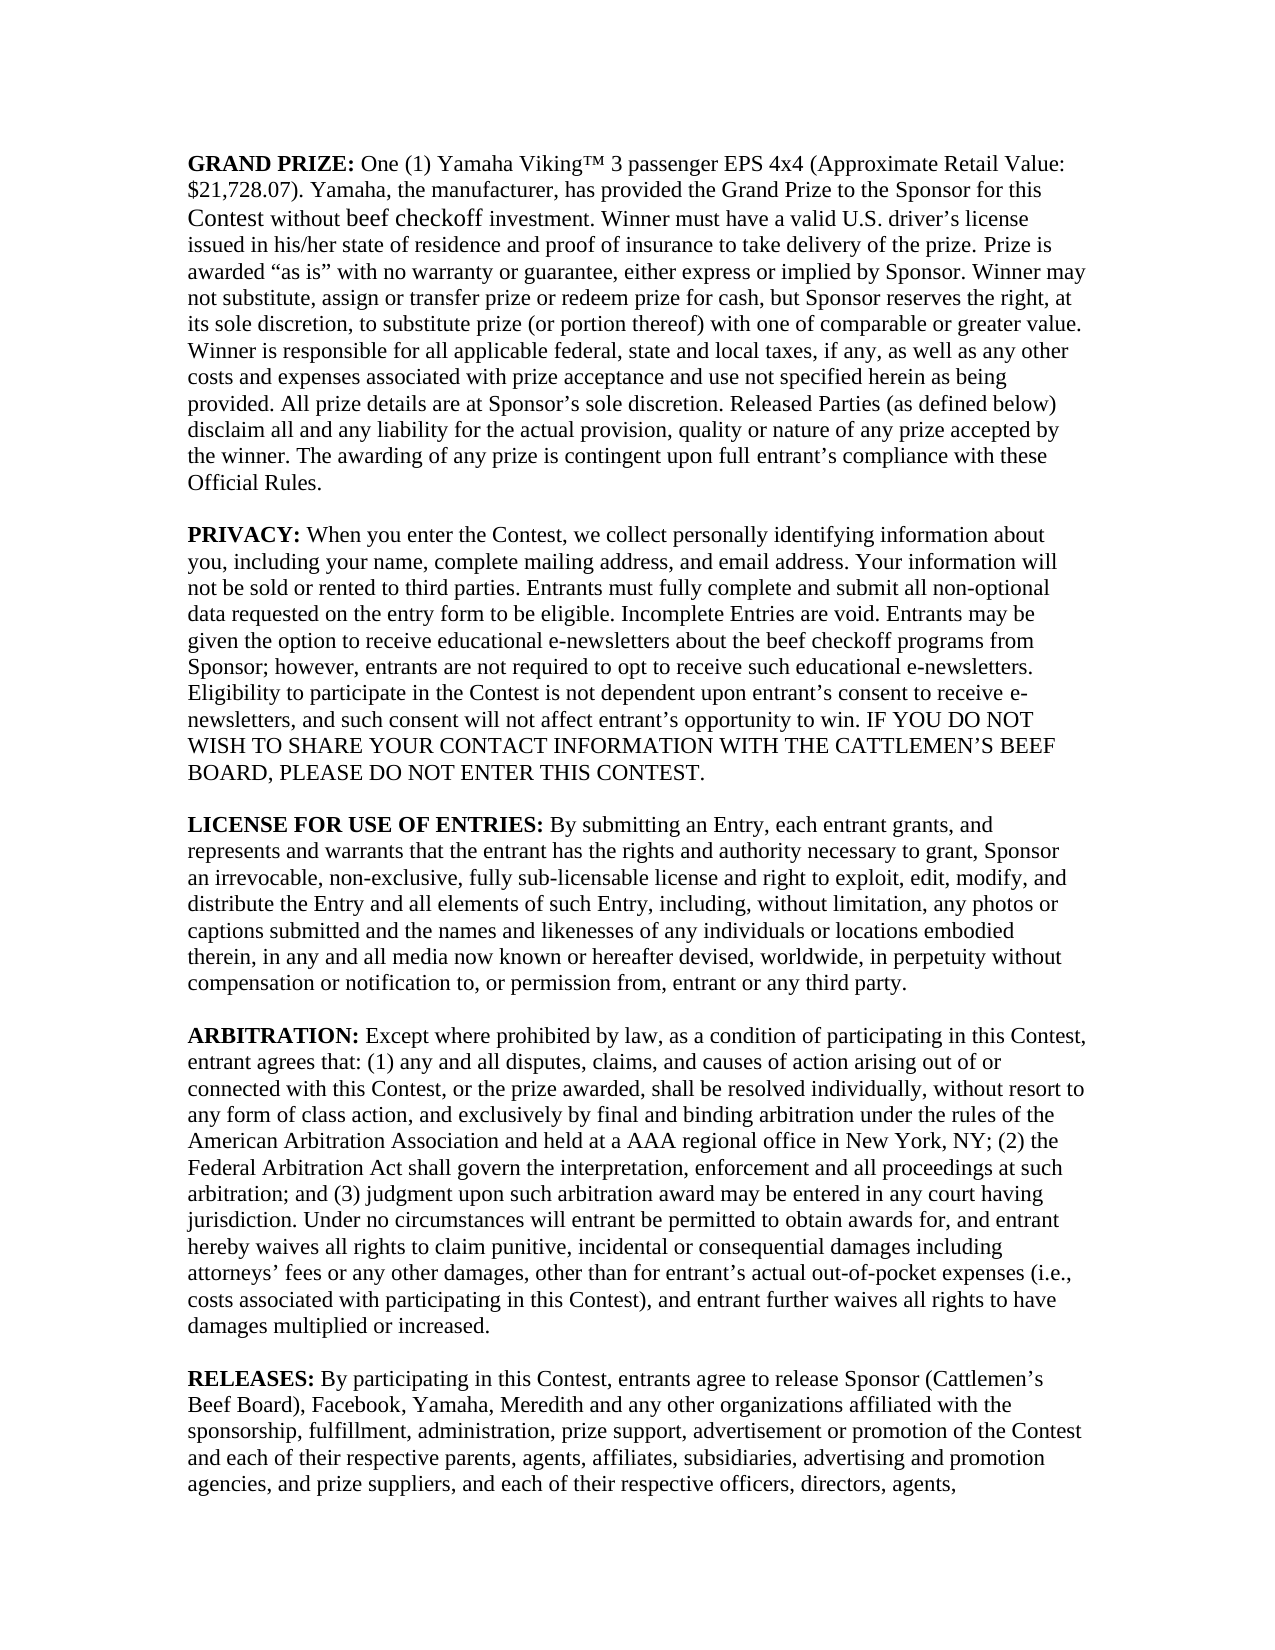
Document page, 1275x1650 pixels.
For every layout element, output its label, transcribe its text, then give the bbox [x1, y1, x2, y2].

text PRIVACY: When you enter the Contest, we collect personally identifying information about you, including your name, complete mailing address, and email address. Your information will not be sold or rented to third parties. Entrants must fully complete and submit all non-optional data requested on the entry form to be eligible. Incomplete Entries are void. Entrants may be given the option to receive educational e-newsletters about the beef checkoff programs from Sponsor; however, entrants are not required to opt to receive such educational e-newsletters. Eligibility to participate in the Contest is not dependent upon entrant’s consent to receive e-newsletters, and such consent will not affect entrant’s opportunity to win. IF YOU DO NOT WISH TO SHARE YOUR CONTACT INFORMATION WITH THE CATTLEMEN’S BEEF BOARD, PLEASE DO NOT ENTER THIS CONTEST. [187, 521, 1087, 785]
text LICENSE FOR USE OF ENTRIES: By submitting an Entry, each entrant grants, and represents and warrants that the entrant has the rights and authority necessary to grant, Sponsor an irrevocable, non-exclusive, fully sub-licensable license and right to exploit, edit, modify, and distribute the Entry and all elements of such Entry, including, without limitation, any photos or captions submitted and the names and likenesses of any individuals or locations embodied therein, in any and all media now known or hereafter devised, worldwide, in perpetuity without compensation or notification to, or permission from, entrant or any third party. [187, 811, 1087, 996]
text GRAND PRIZE: One (1) Yamaha Viking™ 3 passenger EPS 4x4 (Approximate Retail Value: $21,728.07). Yamaha, the manufacturer, has provided the Grand Prize to the Sponsor for this Contest without beef checkoff investment. Winner must have a valid U.S. driver’s license issued in his/her state of residence and proof of insurance to take delivery of the prize. Prize is awarded “as is” with no warranty or guarantee, either express or implied by Sponsor. Winner may not substitute, assign or transfer prize or redeem prize for cash, but Sponsor reserves the right, at its sole discretion, to substitute prize (or portion thereof) with one of comparable or greater value. Winner is responsible for all applicable federal, state and local taxes, if any, as well as any other costs and expenses associated with prize acceptance and use not specified herein as being provided. All prize details are at Sponsor’s sole discretion. Released Parties (as defined below) disclaim all and any liability for the actual provision, quality or nature of any prize accepted by the winner. The awarding of any prize is contingent upon full entrant’s compliance with these Official Rules. [187, 150, 1087, 495]
text ARBITRATION: Except where prohibited by law, as a condition of participating in this Contest, entrant agrees that: (1) any and all disputes, claims, and causes of action arising out of or connected with this Contest, or the prize awarded, shall be resolved individually, without resort to any form of class action, and exclusively by final and binding arbitration under the rules of the American Arbitration Association and held at a AAA regional office in New York, NY; (2) the Federal Arbitration Act shall govern the interpretation, enforcement and all proceedings at such arbitration; and (3) judgment upon such arbitration award may be entered in any court having jurisdiction. Under no circumstances will entrant be permitted to obtain awards for, and entrant hereby waives all rights to claim punitive, incidental or consequential damages including attorneys’ fees or any other damages, other than for entrant’s actual out-of-pocket expenses (i.e., costs associated with participating in this Contest), and entrant further waives all rights to have damages multiplied or increased. [187, 1022, 1087, 1338]
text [187, 1365, 1087, 1496]
